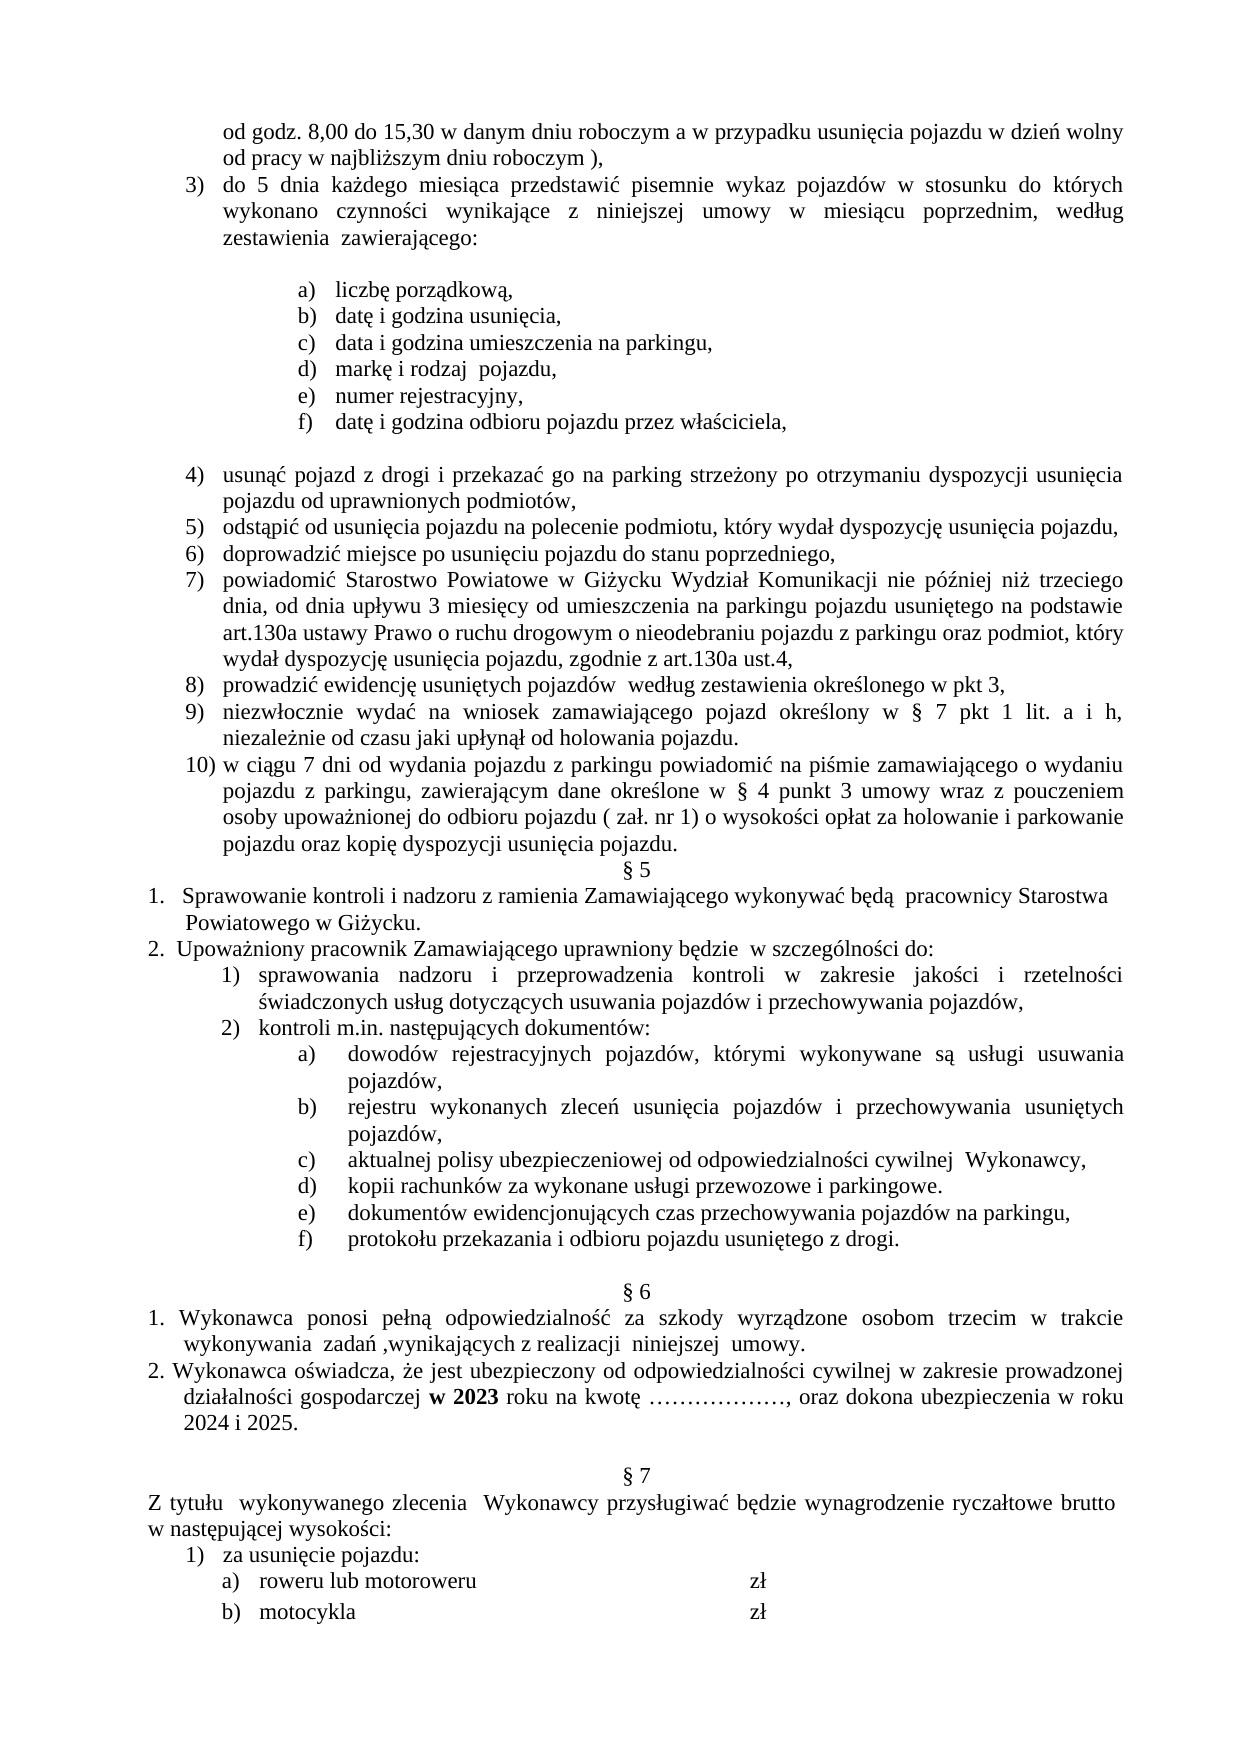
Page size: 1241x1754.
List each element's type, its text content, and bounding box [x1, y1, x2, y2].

list sprawowania nadzoru i przeprowadzenia kontroli w zakresie jakości i rzetelności świadczonych usług dotyczących usuwania pojazdów i przechowywania pojazdów, [221, 961, 1125, 1014]
list data i godzina umieszczenia na parkingu, [298, 329, 1125, 355]
text § 5 [148, 856, 1125, 882]
list rejestru wykonanych zleceń usunięcia pojazdów i przechowywania usuniętych pojazdów, [298, 1093, 1125, 1146]
list dowodów rejestracyjnych pojazdów, którymi wykonywane są usługi usuwania pojazdów, [298, 1041, 1125, 1093]
list doprowadzić miejsce po usunięciu pojazdu do stanu poprzedniego, [185, 540, 1125, 566]
text 2. Upoważniony pracownik Zamawiającego uprawniony będzie w szczególności do: [148, 935, 1125, 961]
list w ciągu 7 dni od wydania pojazdu z parkingu powiadomić na piśmie zamawiającego o wydaniu pojazdu z parkingu, zawierającym dane określone w § 4 punkt 3 umowy wraz z pouczeniem osoby upoważnionej do odbioru pojazdu ( zał. nr 1) o wysokości opłat za holowanie i parkowanie pojazdu oraz kopię dyspozycji usunięcia pojazdu. [185, 751, 1125, 856]
list odstąpić od usunięcia pojazdu na polecenie podmiotu, który wydał dyspozycję usunięcia pojazdu, [185, 513, 1125, 540]
list prowadzić ewidencję usuniętych pojazdów według zestawienia określonego w pkt 3, [185, 672, 1125, 698]
list do 5 dnia każdego miesiąca przedstawić pisemnie wykaz pojazdów w stosunku do których wykonano czynności wynikające z niniejszej umowy w miesiącu poprzednim, według zestawienia zawierającego: [185, 171, 1125, 250]
list motocykla zł [222, 1598, 1125, 1624]
list niezwłocznie wydać na wniosek zamawiającego pojazd określony w § 7 pkt 1 lit. a i h, niezależnie od czasu jaki upłynął od holowania pojazdu. [185, 698, 1125, 751]
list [185, 118, 1125, 171]
list protokołu przekazania i odbioru pojazdu usuniętego z drogi. [298, 1225, 1125, 1251]
list datę i godzina odbioru pojazdu przez właściciela, [298, 408, 1125, 434]
list roweru lub motoroweru zł [222, 1568, 1125, 1594]
list markę i rodzaj pojazdu, [298, 355, 1125, 382]
text § 7 [148, 1462, 1125, 1488]
list liczbę porządkową, [298, 276, 1125, 303]
list kopii rachunków za wykonane usługi przewozowe i parkingowe. [298, 1172, 1125, 1199]
list usunąć pojazd z drogi i przekazać go na parking strzeżony po otrzymaniu dyspozycji usunięcia pojazdu od uprawnionych podmiotów, [185, 461, 1125, 513]
list datę i godzina usunięcia, [298, 303, 1125, 329]
list kontroli m.in. następujących dokumentów: [221, 1014, 1125, 1041]
list za usunięcie pojazdu: [185, 1541, 1125, 1568]
text 1. Sprawowanie kontroli i nadzoru z ramienia Zamawiającego wykonywać będą pracownicy Starostwa Powiatowego w Giży. [148, 882, 1125, 935]
text Z tytułu wykonywanego zlecenia Wykonawcy przysługiwać będzie wynagrodzenie ryczałtowe brutto w następującej wysokości: [148, 1488, 1125, 1541]
list numer rejestracyjny, [298, 382, 1125, 408]
text 1. Wykonawca ponosi pełną odpowiedzialność za szkody wyrządzone osobom trzecim w trakcie wykonywania zadań ,wynikających z realizacji niniejszej umowy. [148, 1304, 1125, 1357]
list aktualnej polisy ubezpieczeniowej od odpowiedzialności cywilnej Wykonawcy, [298, 1146, 1125, 1172]
list dokumentów ewidencjonujących czas przechowywania pojazdów na parkingu, [298, 1199, 1125, 1225]
text § 6 [148, 1278, 1125, 1304]
list powiadomić Wydział Komunikacji nie później niż trzeciego dnia, od dnia upływu 3 miesięcy od umieszczenia na parkingu pojazdu usuniętego na podstawie art.130a ustawy Prawo o ruchu drogowym o nieodebraniu pojazdu z parkingu oraz podmiot, który wydał dyspozycję usunięcia pojazdu, zgodnie z art.130a ust.4, [185, 566, 1125, 672]
text 2. Wykonawca oświadcza, że jest ubezpieczony od odpowiedzialności cywilnej w zakresie prowadzonej działalności gospodarczej w 2023 roku na kwotę ………………, oraz dokona ubezpieczenia w roku 2024 i 2025. [148, 1357, 1125, 1436]
